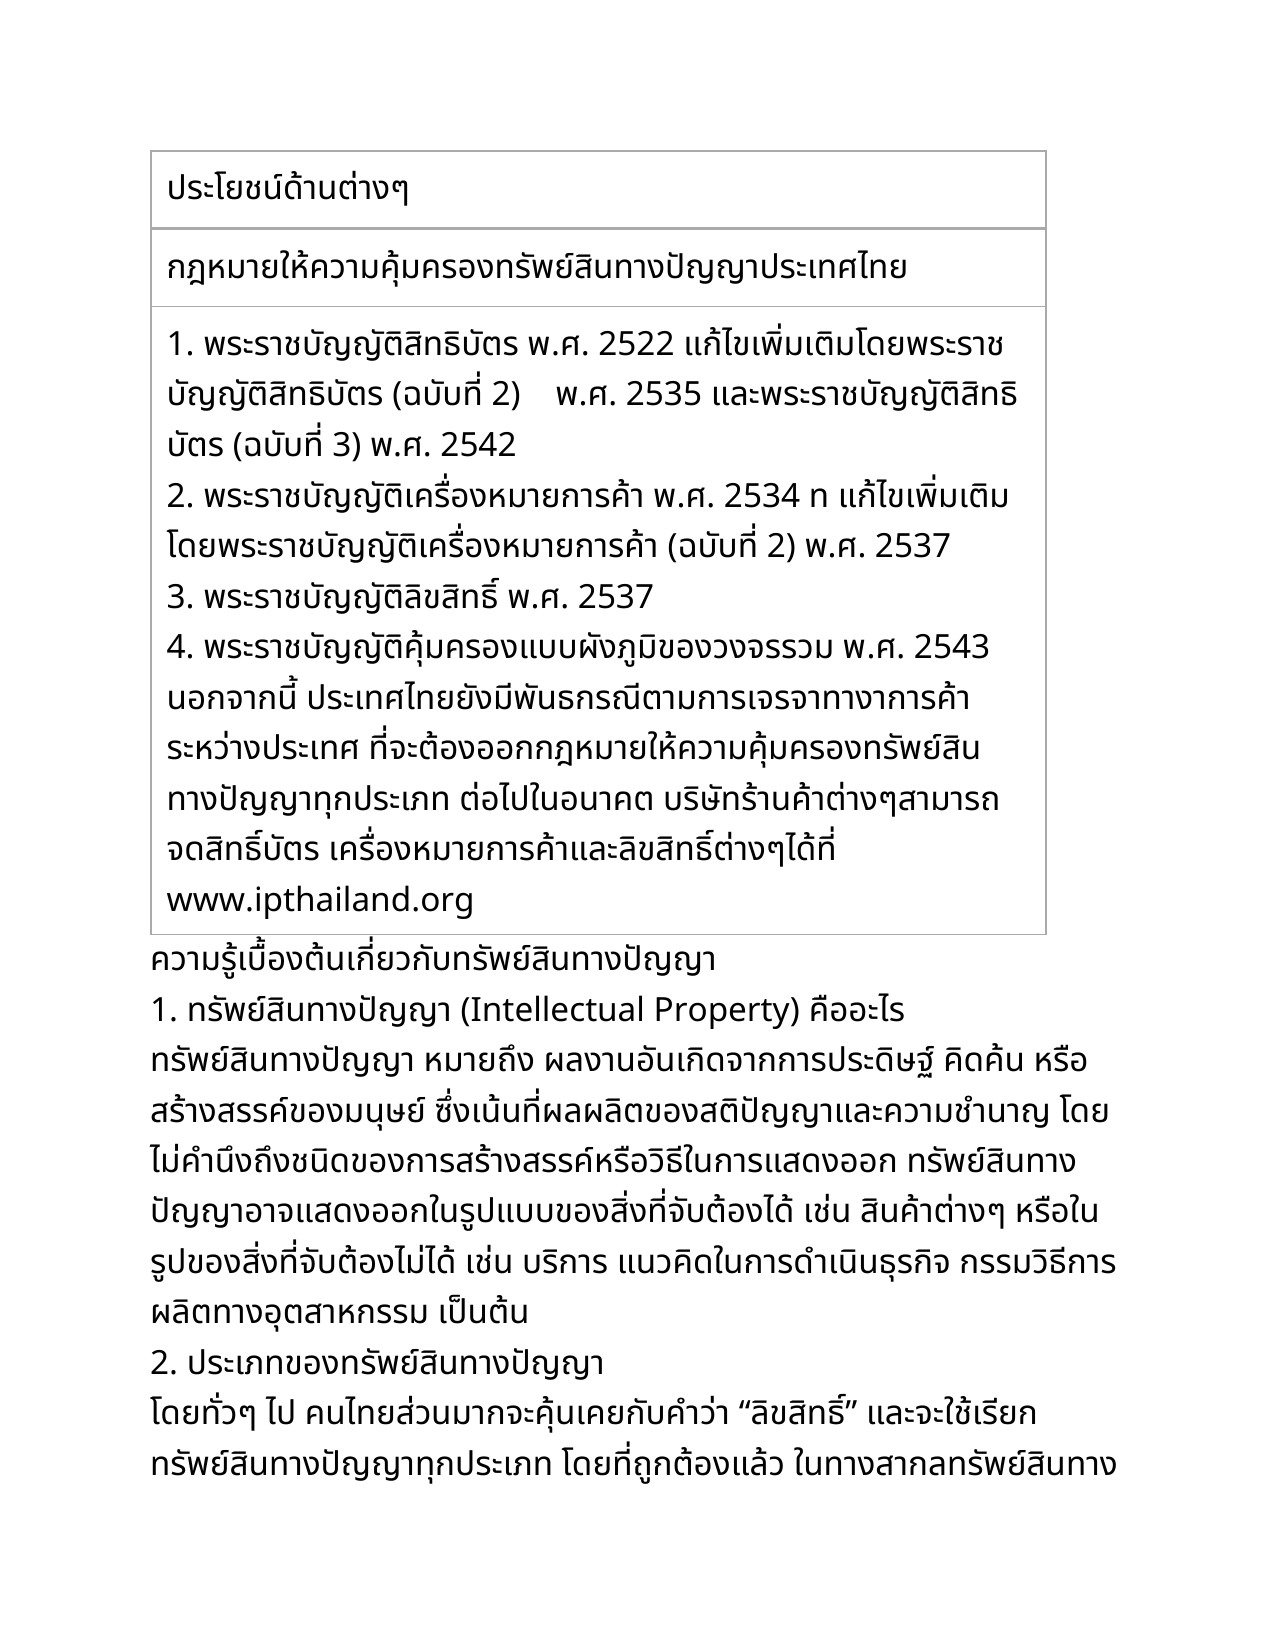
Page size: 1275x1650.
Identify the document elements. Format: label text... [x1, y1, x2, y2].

table_header กฎหมายให้ความคุ้มครองทรัพย์สินทางปัญญาประเทศไทย [152, 230, 1045, 306]
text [150, 935, 1125, 1490]
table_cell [152, 152, 1045, 227]
table_cell 1. พระราชบัญญัติสิทธิบัตร พ.ศ. 2522 แก้ไขเพิ่มเติมโดยพระราชบัญญัติสิทธิบัตร (ฉบับที่ 2) พ.ศ. 2535 และพระราชบัญญัติสิทธิบัตร (ฉบับที่ 3) พ.ศ. 2542 2. พระราชบัญญัติเครื่องหมายการค้า พ.ศ. 2534 ท แก้ไขเพิ่มเติมโดยพระราชบัญญัติเครื่องหมายการค้า (ฉบับที่ 2) พ.ศ. 2537 3. พระราชบัญญัติลิขสิทธิ์ พ.ศ. 2537 4. พระราชบัญญัติคุ้มครองแบบผังภูมิของวงจรรวม พ.ศ. 2543 นอกจากนี้ ประเทศไทยยังมีพันธกรณีตามการเจรจาทางาการค้าระหว่างประเทศ ที่จะต้องออกกฎหมายให้ความคุ้มครองทรัพย์สินทางปัญญาทุกประเภท ต่อไปในอนาคต บริษัทร้านค้าต่างๆสามารถจดสิทธิ์บัตร เครื่องหมายการค้าและลิขสิทธิ์ต่างๆได้ที่ www.ipthailand.org [152, 307, 1045, 933]
